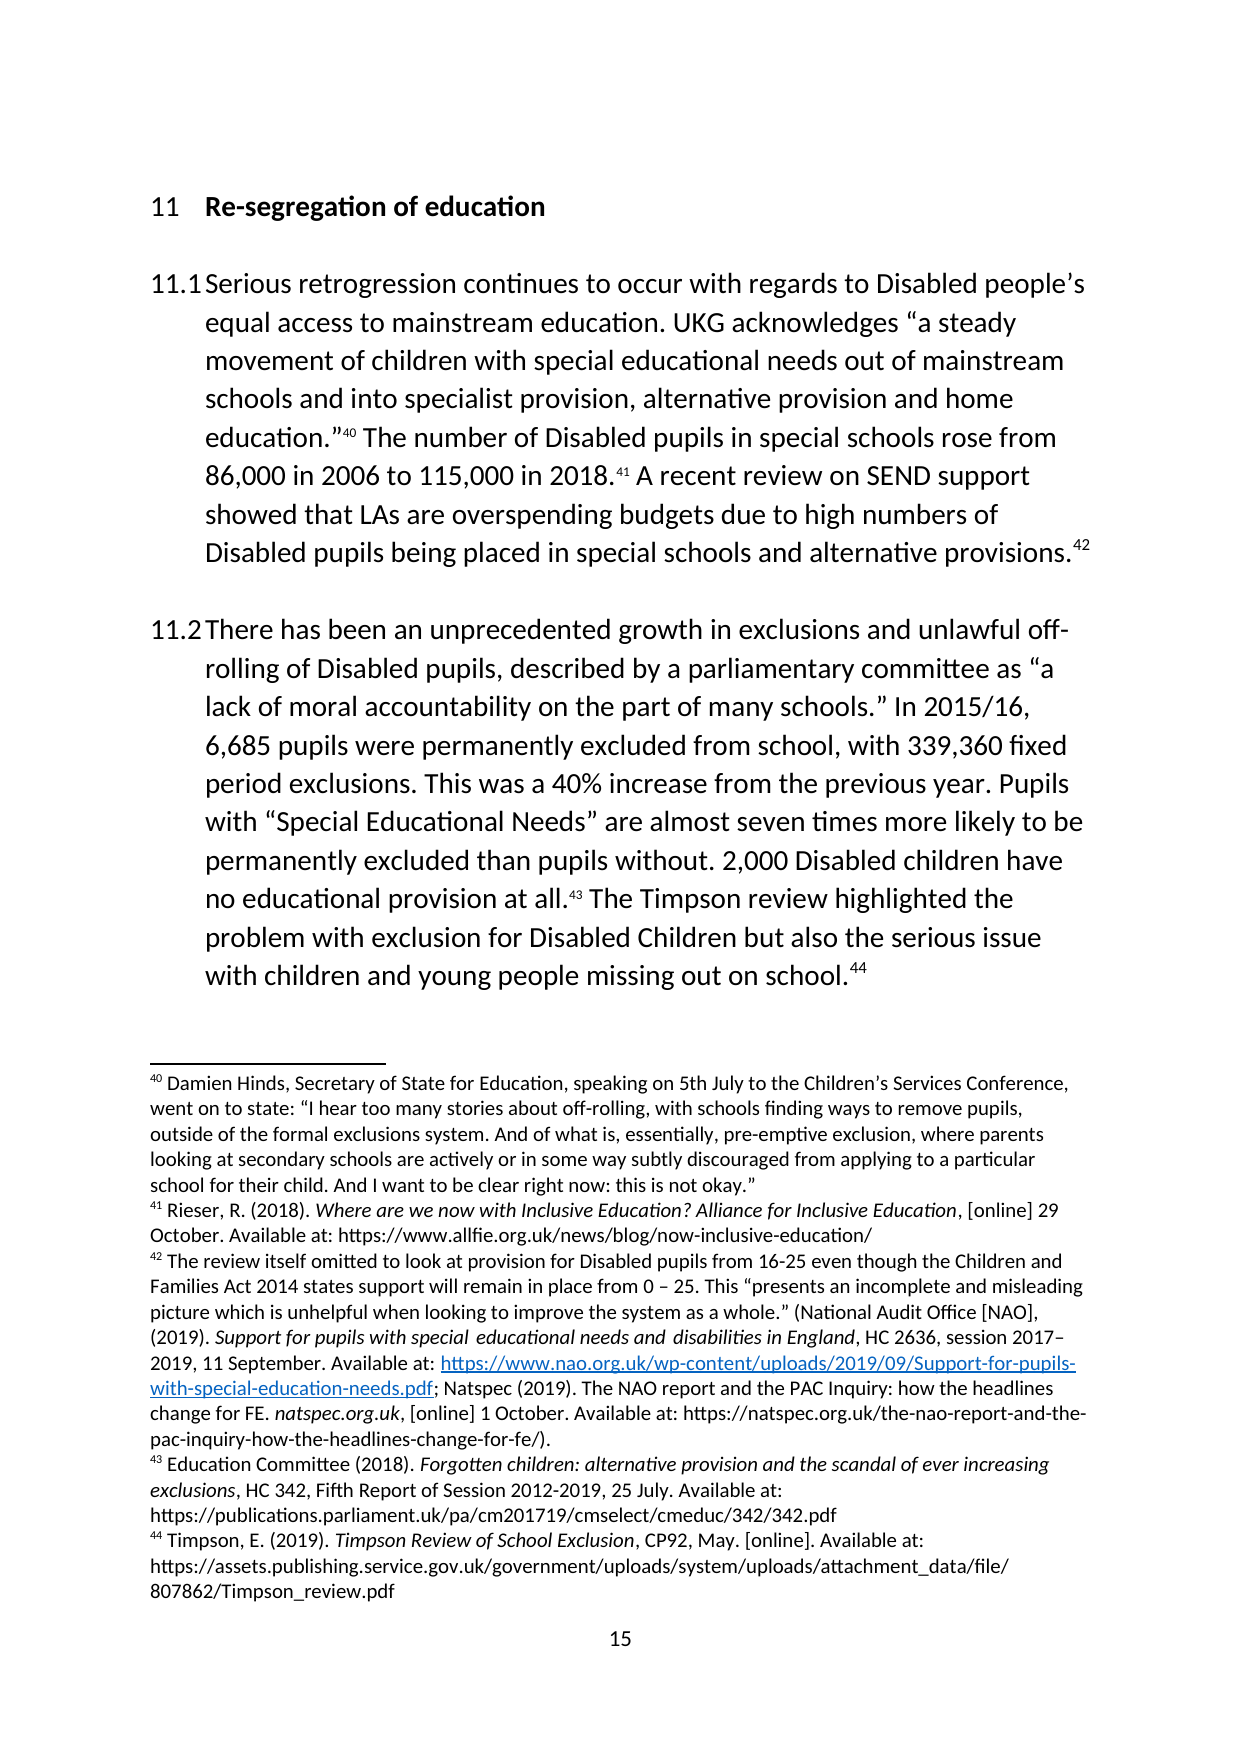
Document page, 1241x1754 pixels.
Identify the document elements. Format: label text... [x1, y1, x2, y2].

list Re-segregation of education [150, 188, 1090, 224]
list Serious retrogression continues to occur with regards to Disabled people’s equal access to mainstream education. UKG acknowledges “a steady movement of children with special educational needs out of mainstream schools and into specialist provision, alternative provision and home education.” The number of Disabled pupils in special schools rose from 86,000 in 2006 to 115,000 in 2018. A recent review on SEND support showed that LAs are overspending budgets due to high numbers of Disabled pupils being placed in special schools and alternative provisions. [150, 265, 1090, 570]
list There has been an unprecedented growth in exclusions and unlawful off-rolling of Disabled pupils, described by a parliamentary committee as “a lack of moral accountability on the part of many schools.” In 2015/16, 6,685 pupils were permanently excluded from school, with 339,360 fixed period exclusions. This was a 40% increase from the previous year. Pupils with “Special Educational Needs” are almost seven times more likely to be permanently excluded than pupils without. 2,000 Disabled children have no educational provision at all. The Timpson review highlighted the problem with exclusion for Disabled Children but also the serious issue with children and young people missing out on school. [150, 611, 1090, 993]
